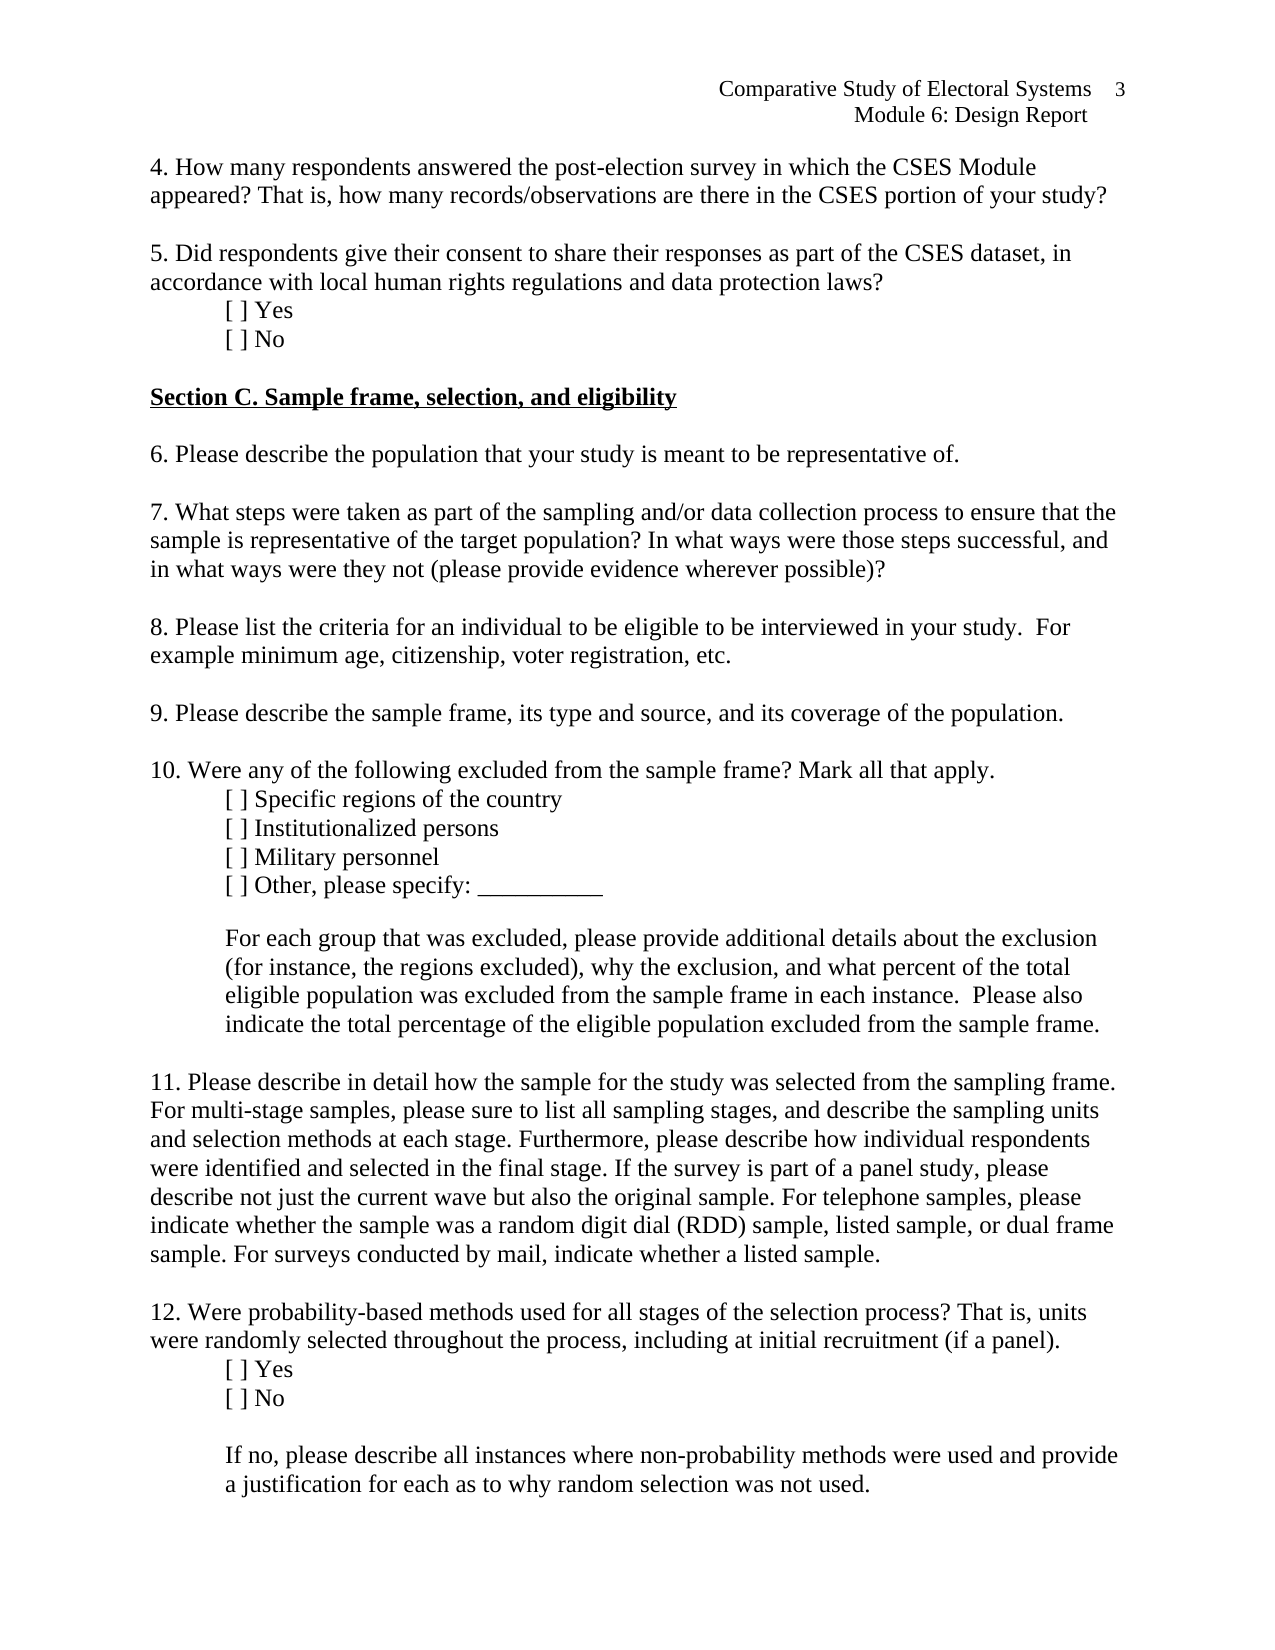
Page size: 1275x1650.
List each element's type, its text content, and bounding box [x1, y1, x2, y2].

text 11. Please describe in detail how the sample for the study was selected from the sampling frame. For multi-stage samples, please sure to list all sampling stages, and describe the sampling units and selection methods at each stage. Furthermore, please describe how individual respondents were identified and selected in the final stage. If the survey is part of a panel study, please describe not just the current wave but also the original sample. For telephone samples, please indicate whether the sample was a random digit dial (RDD) sample, listed sample, or dual frame sample. For surveys conducted by mail, indicate whether a listed sample. [150, 1067, 1125, 1268]
text [ ] No [150, 1383, 1125, 1412]
text 4. How many respondents answered the post-election survey in which the CSES Module appeared? That is, how many records/observations are there in the CSES portion of your study? [150, 152, 1125, 209]
text For each group that was excluded, please provide additional details about the exclusion (for instance, the regions excluded), why the exclusion, and what percent of the total eligible population was excluded from the sample frame in each instance. Please also indicate the total percentage of the eligible population excluded from the sample frame. [225, 923, 1125, 1038]
text [ ] Military personnel [150, 842, 1125, 871]
text 6. Please describe the population that your study is meant to be representative of. [150, 439, 1125, 468]
text [ ] Other, please specify: __________ [150, 871, 1125, 899]
text [ ] No [150, 324, 1125, 353]
text [ ] Yes [150, 296, 1125, 324]
text Section C. Sample frame, selection, and eligibility [150, 382, 1125, 411]
text 7. What steps were taken as part of the sampling and/or data collection process to ensure that the sample is representative of the target population? In what ways were those steps successful, and in what ways were they not (please provide evidence wherever possible)? [150, 497, 1125, 583]
text [ ] Yes [150, 1354, 1125, 1383]
text 10. Were any of the following excluded from the sample frame? Mark all that apply. [150, 756, 1125, 784]
text 12. Were probability-based methods used for all stages of the selection process? That is, units were randomly selected throughout the process, including at initial recruitment (if a panel). [150, 1297, 1125, 1354]
text 8. Please list the criteria for an individual to be eligible to be interviewed in your study. For example minimum age, citizenship, voter registration, etc. [150, 612, 1125, 669]
text 5. Did respondents give their consent to share their responses as part of the CSES dataset, in accordance with local human rights regulations and data protection laws? [150, 238, 1125, 296]
text 9. Please describe the sample frame, its type and source, and its coverage of the population. [150, 698, 1125, 727]
text [ ] Specific regions of the country [150, 784, 1125, 813]
text If no, please describe all instances where non-probability methods were used and provide a justification for each as to why random selection was not used. [225, 1440, 1125, 1498]
text [ ] Institutionalized persons [150, 813, 1125, 842]
